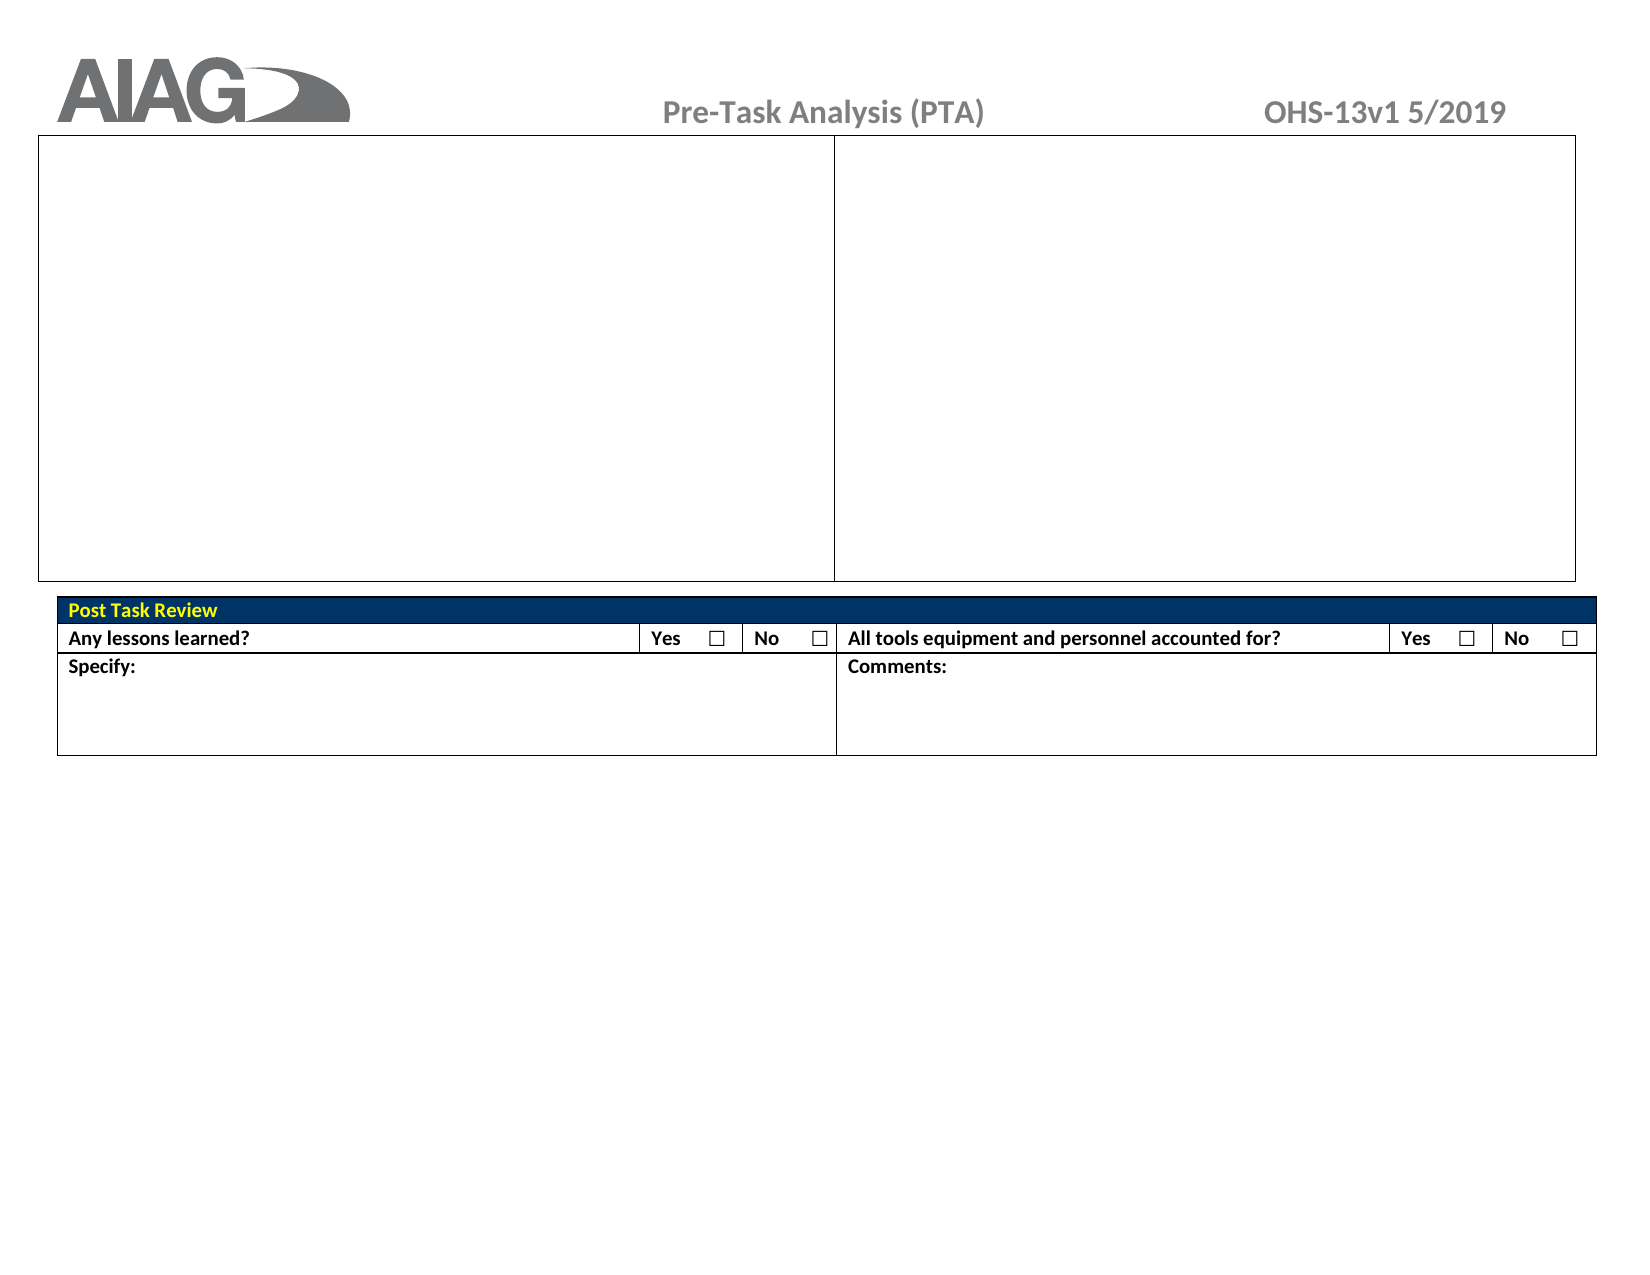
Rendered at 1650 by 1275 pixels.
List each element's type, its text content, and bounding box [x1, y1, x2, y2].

table_cell No [743, 624, 799, 652]
table_cell Comments: [837, 654, 1596, 755]
table_cell Any lessons learned? [58, 624, 639, 652]
table_header [39, 136, 834, 581]
table_cell All tools equipment and personnel accounted for? [837, 624, 1389, 652]
table_cell Specify: [58, 654, 836, 755]
table_cell No [1493, 624, 1549, 652]
table_cell Yes [1390, 624, 1446, 652]
table_cell Yes [640, 624, 696, 652]
table_header Post Task Review [58, 598, 1596, 623]
table_header [835, 136, 1575, 581]
